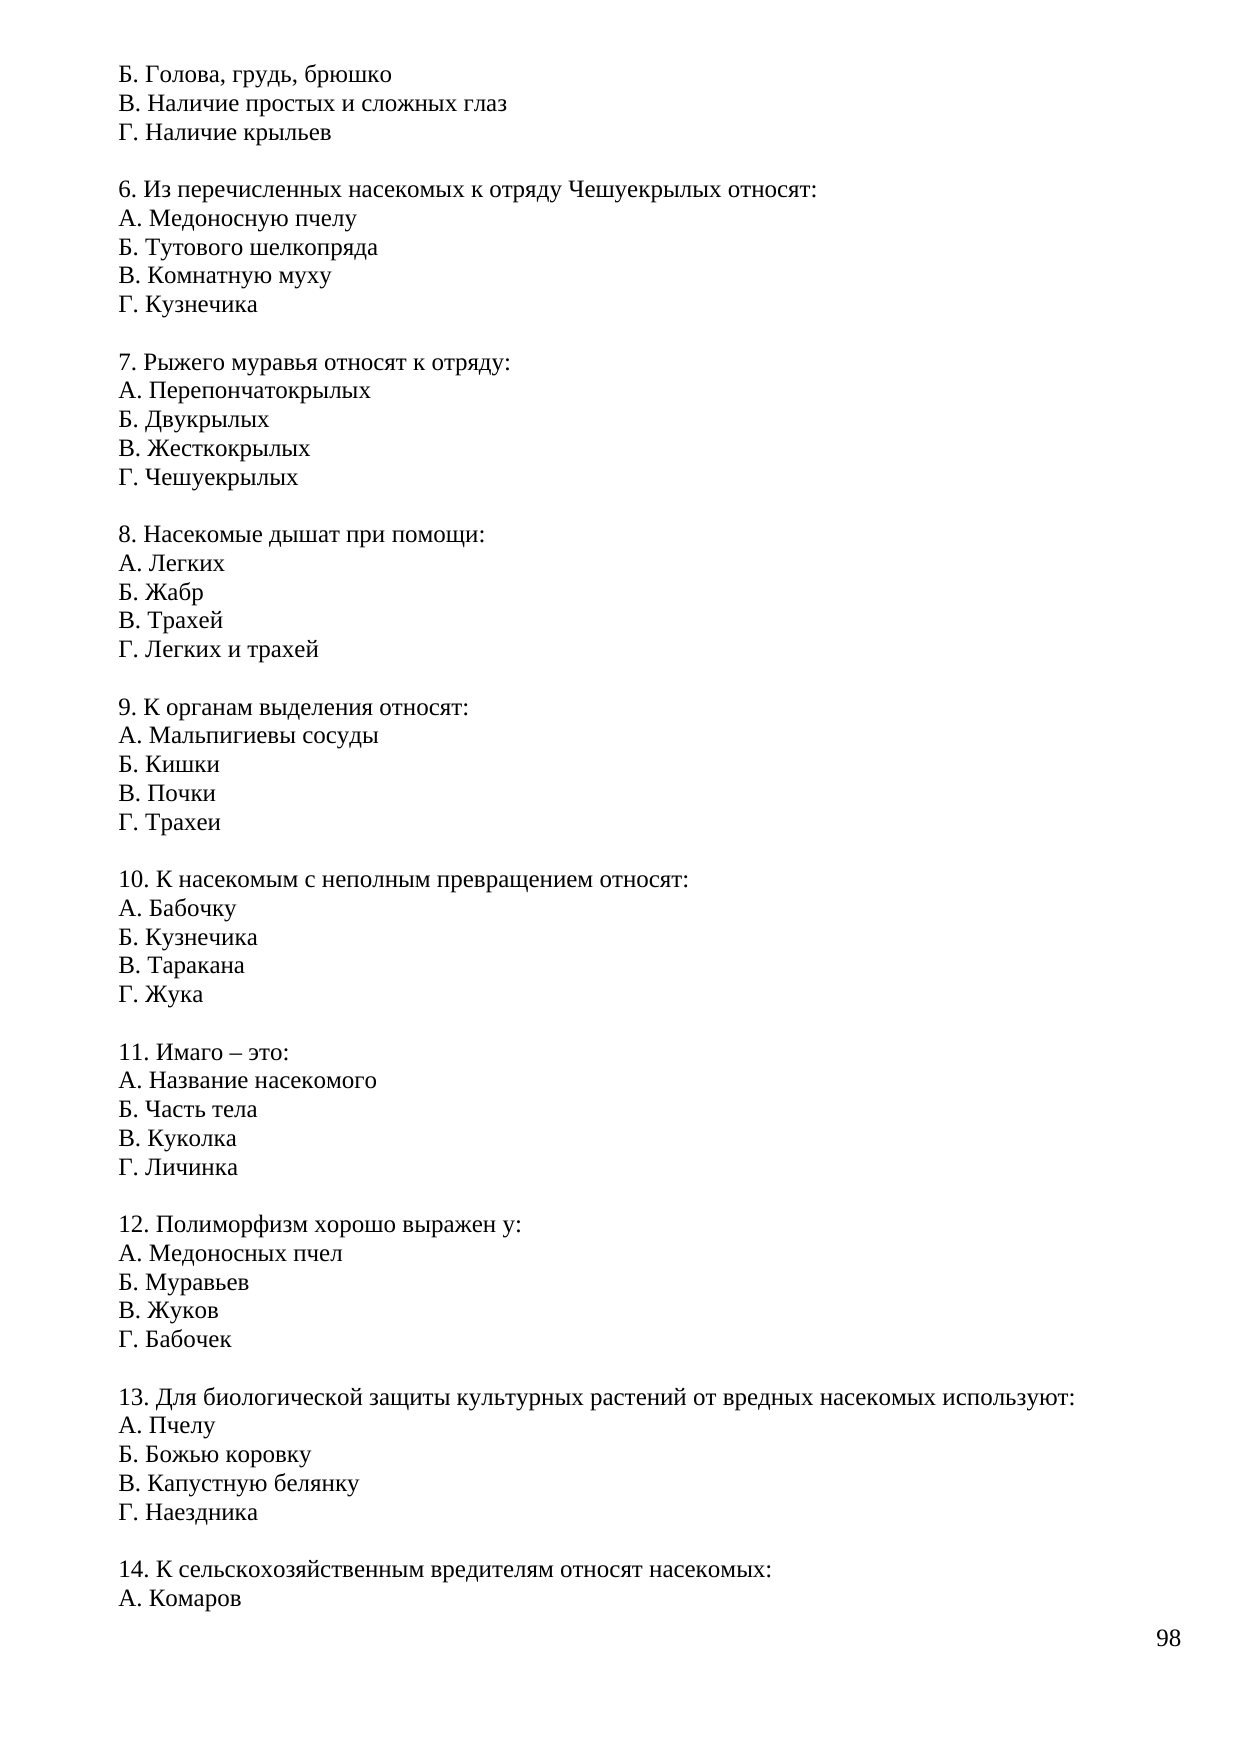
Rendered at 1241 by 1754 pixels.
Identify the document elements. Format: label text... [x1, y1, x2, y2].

text A. Перепончатокрылых [118, 375, 1181, 404]
text Б. Жабр [118, 577, 1181, 605]
text Г. Трахеи [118, 807, 1181, 835]
text 14. К сельскохозяйственным вредителям относят насекомых: [118, 1554, 1181, 1583]
text 10. К насекомым с неполным превращением относят: [118, 864, 1181, 893]
text В. Жуков [118, 1295, 1181, 1324]
text Г. Наездника [118, 1497, 1181, 1525]
text Б. Кузнечика [118, 922, 1181, 950]
text В. Капустную белянку [118, 1468, 1181, 1497]
text А. Легких [118, 548, 1181, 577]
text Г. Личинка [118, 1152, 1181, 1180]
text 13. Для биологической защиты культурных растений от вредных насекомых используют: [118, 1382, 1181, 1410]
text A. Комаров [118, 1583, 1181, 1612]
text 11. Имаго – это: [118, 1037, 1181, 1065]
text A. Медоносную пчелу [118, 203, 1181, 232]
text Г. Кузнечика [118, 289, 1181, 318]
text 6. Из перечисленных насекомых к отряду Чешуекрылых относят: [118, 174, 1181, 203]
text Б. Часть тела [118, 1094, 1181, 1123]
text B. Жесткокрылых [118, 433, 1181, 462]
text B. Комнатную муху [118, 260, 1181, 289]
text Б. Муравьев [118, 1267, 1181, 1295]
text Г. Легких и трахей [118, 634, 1181, 663]
text А. Медоносных пчел [118, 1238, 1181, 1267]
text А. Пчелу [118, 1410, 1181, 1439]
text B. Почки [118, 778, 1181, 807]
text 9. К органам выделения относят: [118, 692, 1181, 720]
text Б. Голова, грудь, брюшко [118, 59, 1181, 88]
text В. Трахей [118, 605, 1181, 634]
text A. Мальпигиевы сосуды [118, 720, 1181, 749]
text A. Название насекомого [118, 1065, 1181, 1094]
text Г. Наличие крыльев [118, 117, 1181, 145]
text Б. Тутового шелкопряда [118, 232, 1181, 260]
text Б. Кишки [118, 749, 1181, 778]
text В. Таракана [118, 950, 1181, 979]
text Б. Двукрылых [118, 404, 1181, 433]
text B. Куколка [118, 1123, 1181, 1152]
text Б. Божью коровку [118, 1439, 1181, 1468]
text 8. Насекомые дышат при помощи: [118, 519, 1181, 548]
text Г. Бабочек [118, 1324, 1181, 1353]
text B. Наличие простых и сложных глаз [118, 88, 1181, 117]
text Г. Чешуекрылых [118, 462, 1181, 490]
text Г. Жука [118, 979, 1181, 1008]
text 7. Рыжего муравья относят к отряду: [118, 347, 1181, 375]
text А. Бабочку [118, 893, 1181, 922]
text 12. Полиморфизм хорошо выражен у: [118, 1209, 1181, 1238]
